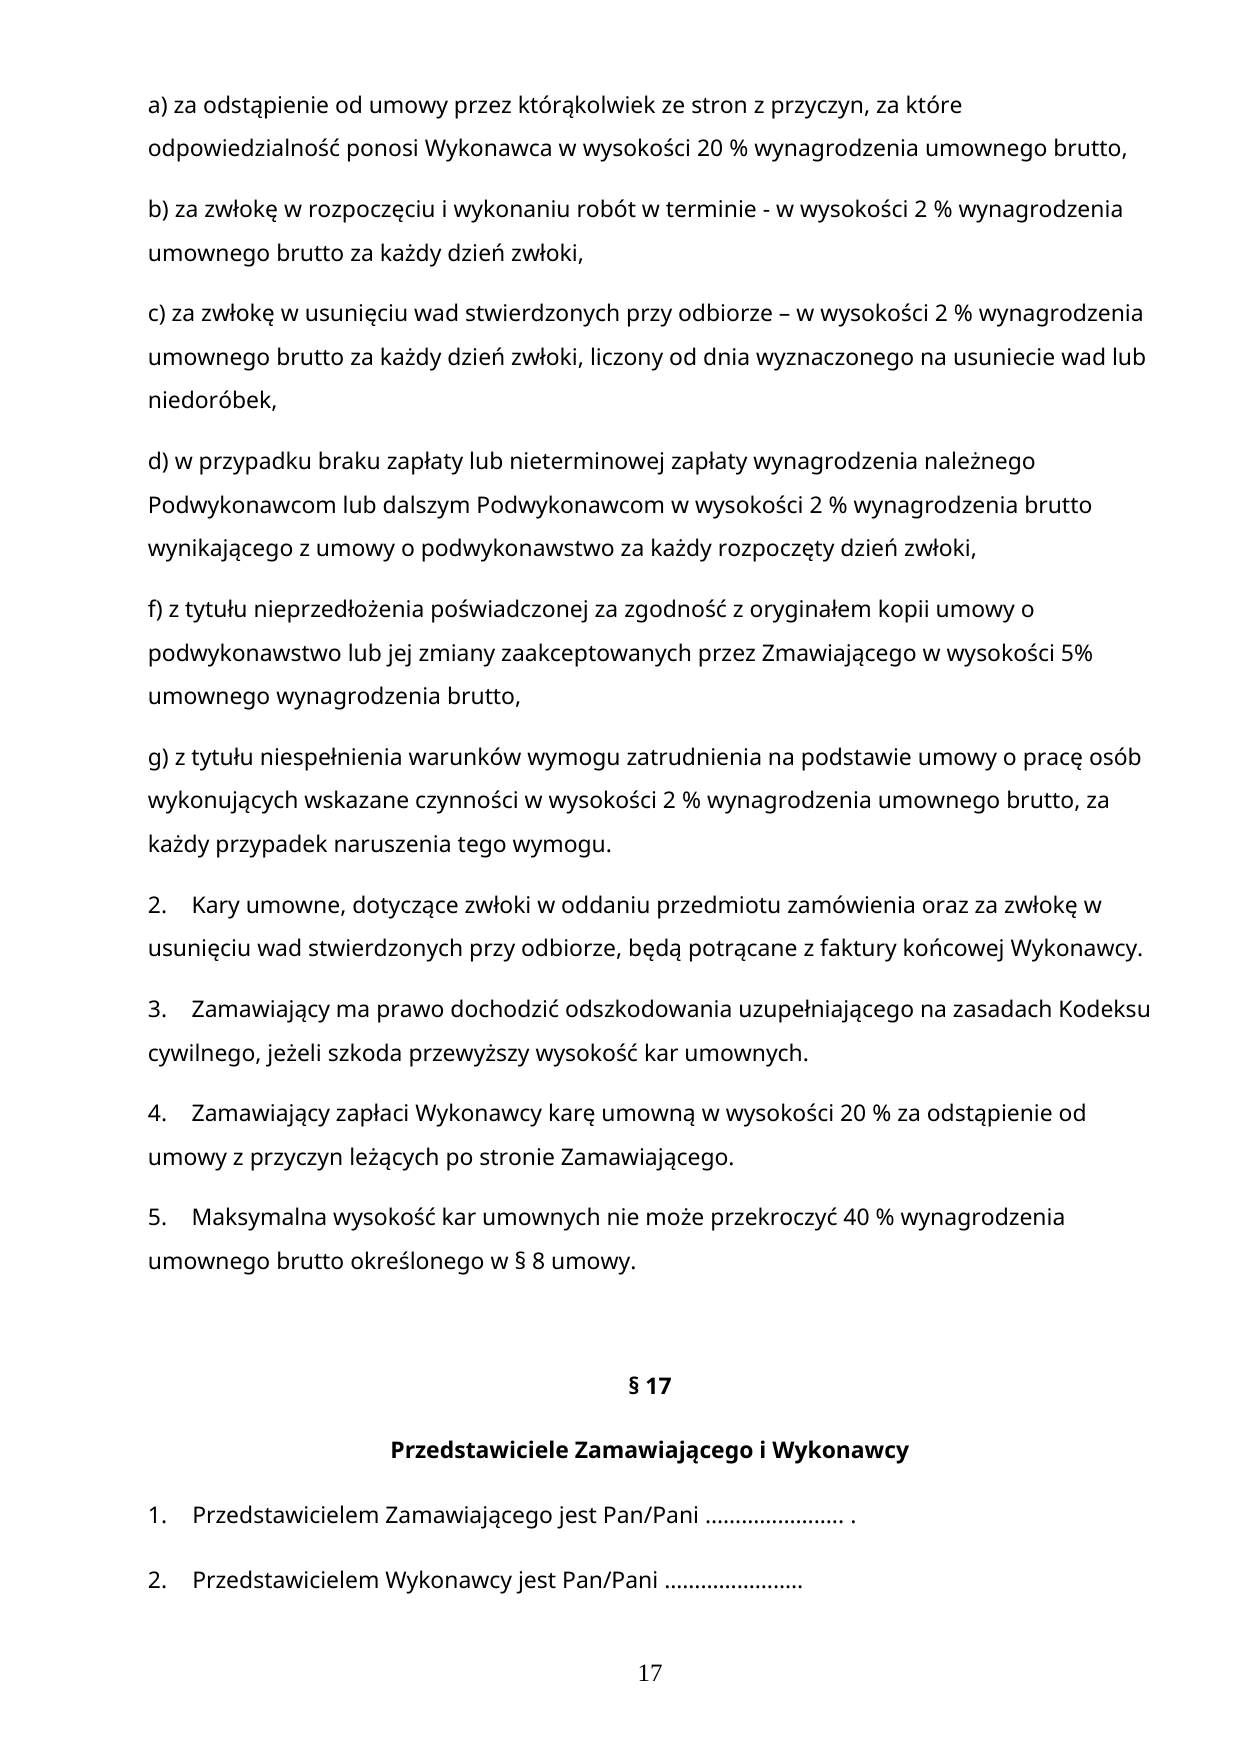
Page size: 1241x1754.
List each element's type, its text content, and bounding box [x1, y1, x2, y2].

text b) za zwłokę w rozpoczęciu i wykonaniu robót w terminie - w wysokości 2 % wynagrodzenia umownego brutto za każdy dzień zwłoki, [148, 193, 1152, 268]
text § 17 [148, 1370, 1152, 1401]
text c) za zwłokę w usunięciu wad stwierdzonych przy odbiorze – w wysokości 2 % wynagrodzenia umownego brutto za każdy dzień zwłoki, liczony od dnia wyznaczonego na usuniecie wad lub niedoróbek, [148, 297, 1152, 416]
list Maksymalna wysokość kar umownych nie może przekroczyć 40 % wynagrodzenia umownego brutto określonego w § 8 umowy. [148, 1201, 1152, 1276]
text f) z tytułu nieprzedłożenia poświadczonej za zgodność z oryginałem kopii umowy o podwykonawstwo lub jej zmiany zaakceptowanych przez Zmawiającego w wysokości 5% umownego wynagrodzenia brutto, [148, 593, 1152, 712]
text d) w przypadku braku zapłaty lub nieterminowej zapłaty wynagrodzenia należnego Podwykonawcom lub dalszym Podwykonawcom w wysokości 2 % wynagrodzenia brutto wynikającego z umowy o podwykonawstwo za każdy rozpoczęty dzień zwłoki, [148, 445, 1152, 564]
text Przedstawiciele Zamawiającego i Wykonawcy [148, 1434, 1152, 1466]
list Zamawiający zapłaci Wykonawcy karę umowną w wysokości 20 % za odstąpienie od umowy z przyczyn leżących po stronie Zamawiającego. [148, 1097, 1152, 1172]
list Przedstawicielem Wykonawcy jest Pan/Pani ………………….. [148, 1564, 1152, 1595]
list Zamawiający ma prawo dochodzić odszkodowania uzupełniającego na zasadach Kodeksu cywilnego, jeżeli szkoda przewyższy wysokość kar umownych. [148, 993, 1152, 1068]
text g) z tytułu niespełnienia warunków wymogu zatrudnienia na podstawie umowy o pracę osób wykonujących wskazane czynności w wysokości 2 % wynagrodzenia umownego brutto, za każdy przypadek naruszenia tego wymogu. [148, 741, 1152, 859]
list Przedstawicielem Zamawiającego jest Pan/Pani ………………….. . [148, 1499, 1152, 1530]
text a) za odstąpienie od umowy przez którąkolwiek ze stron z przyczyn, za które odpowiedzialność ponosi Wykonawca w wysokości 20 % wynagrodzenia umownego brutto, [148, 89, 1152, 164]
list Kary umowne, dotyczące zwłoki w oddaniu przedmiotu zamówienia oraz za zwłokę w usunięciu wad stwierdzonych przy odbiorze, będą potrącane z faktury końcowej Wykonawcy. [148, 889, 1152, 964]
